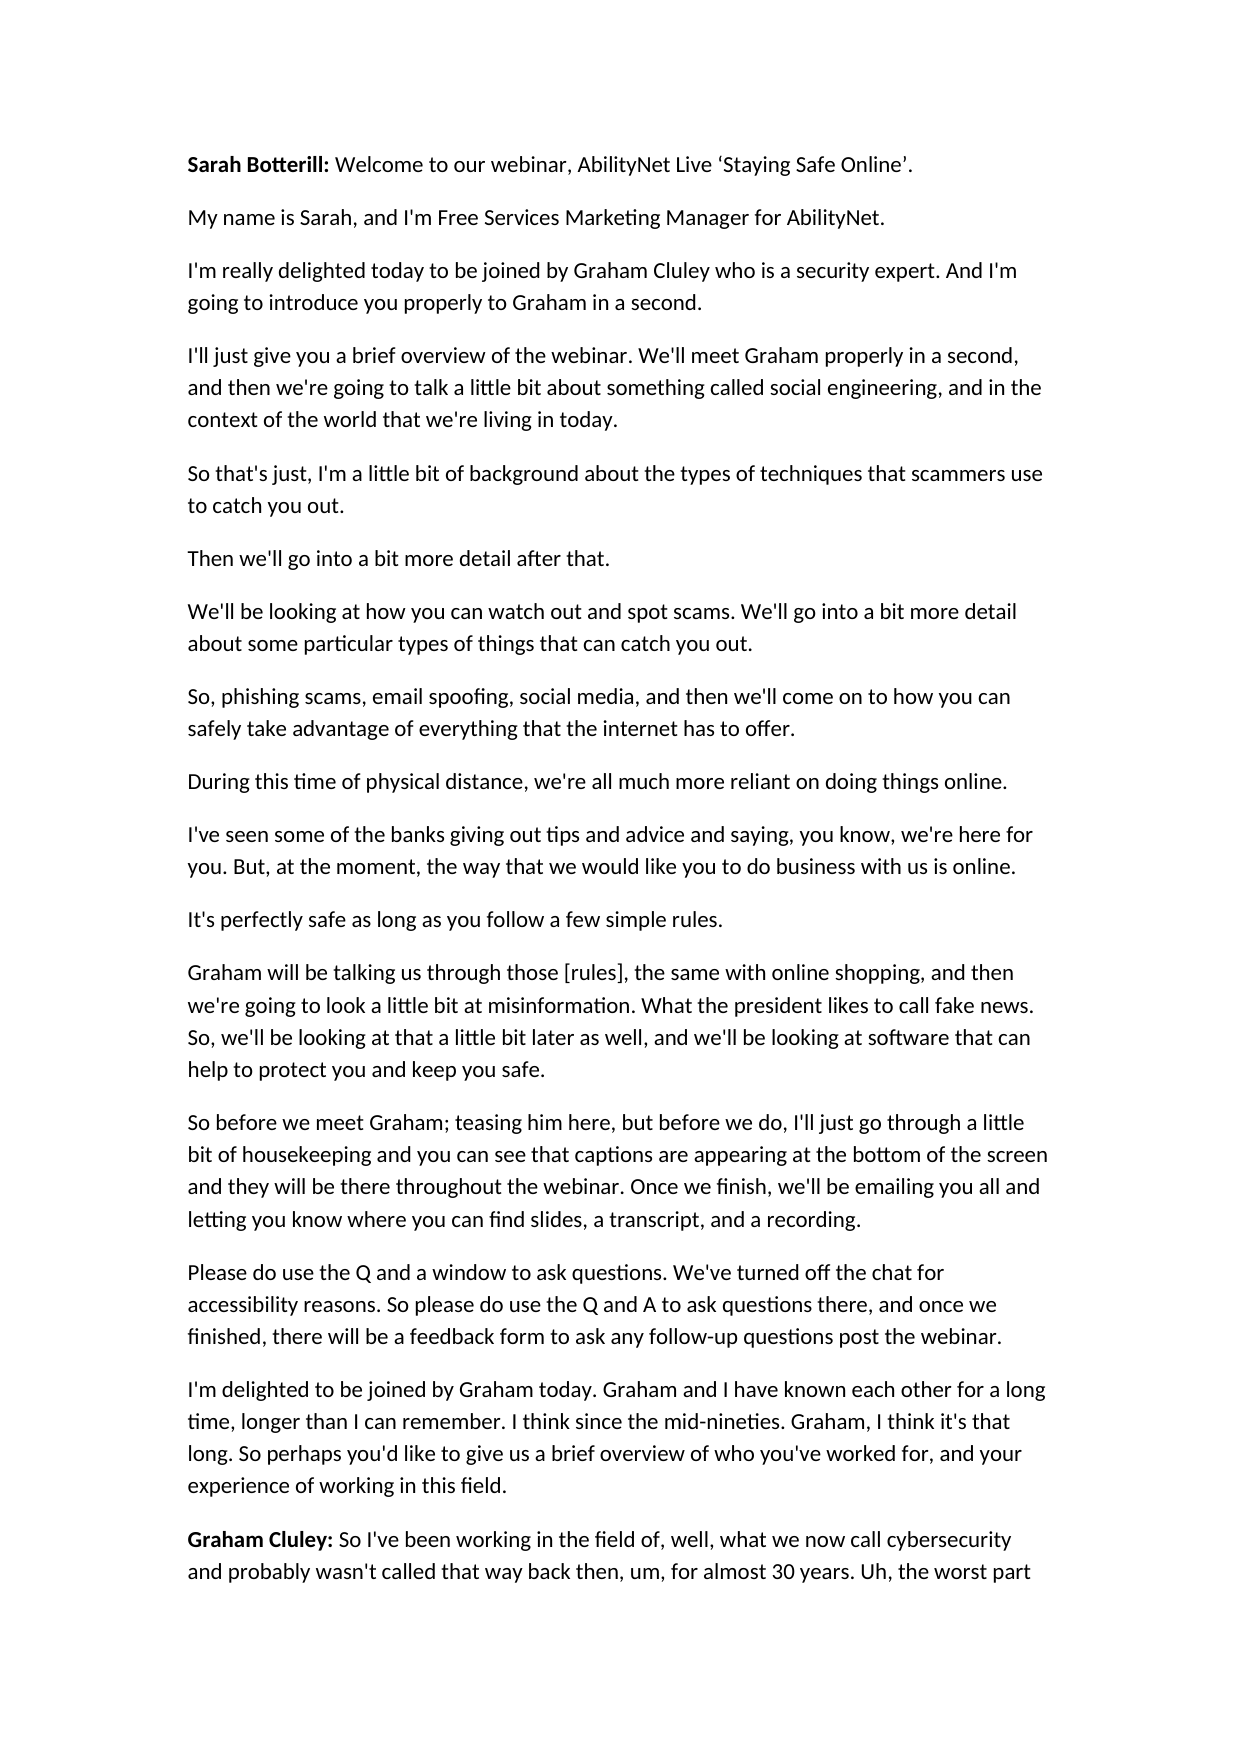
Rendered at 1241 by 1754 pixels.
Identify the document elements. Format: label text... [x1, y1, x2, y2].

text Then we'll go into a bit more detail after that. [187, 544, 1053, 572]
text During this time of physical distance, we're all much more reliant on doing things online. [187, 767, 1053, 795]
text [187, 1525, 1053, 1585]
text So that's just, I'm a little bit of background about the types of techniques that scammers use to catch you out. [187, 459, 1053, 519]
text I'll just give you a brief overview of the webinar. We'll meet Graham properly in a second, and then we're going to talk a little bit about something called social engineering, and in the context of the world that we're living in today. [187, 341, 1053, 434]
text Graham will be talking us through those [rules], the same with online shopping, and then we're going to look a little bit at misinformation. What the president likes to call fake news. So, we'll be looking at that a little bit later as well, and we'll be looking at software that can help to protect you and keep you safe. [187, 958, 1053, 1083]
text It's perfectly safe as long as you follow a few simple rules. [187, 906, 1053, 933]
text So, phishing scams, email spoofing, social media, and then we'll come on to how you can safely take advantage of everything that the internet has to offer. [187, 682, 1053, 742]
text Sarah Botterill: Welcome to our webinar, AbilityNet Live ‘Staying Safe Online’. [187, 150, 1053, 178]
text We'll be looking at how you can watch out and spot scams. We'll go into a bit more detail about some particular types of things that can catch you out. [187, 597, 1053, 657]
text So before we meet Graham; teasing him here, but before we do, I'll just go through a little bit of housekeeping and you can see that captions are appearing at the bottom of the screen and they will be there throughout the webinar. Once we finish, we'll be emailing you all and letting you know where you can find slides, a transcript, and a recording. [187, 1108, 1053, 1233]
text My name is Sarah, and I'm Free Services Marketing Manager for AbilityNet. [187, 203, 1053, 231]
text I'm really delighted today to be joined by Graham Cluley who is a security expert. And I'm going to introduce you properly to Graham in a second. [187, 256, 1053, 316]
text Please do use the Q and a window to ask questions. We've turned off the chat for accessibility reasons. So please do use the Q and A to ask questions there, and once we finished, there will be a feedback form to ask any follow-up questions post the webinar. [187, 1258, 1053, 1350]
text I've seen some of the banks giving out tips and advice and saying, you know, we're here for you. But, at the moment, the way that we would like you to do business with us is online. [187, 820, 1053, 881]
text I'm delighted to be joined by Graham today. Graham and I have known each other for a long time, longer than I can remember. I think since the mid-nineties. Graham, I think it's that long. So perhaps you'd like to give us a brief overview of who you've worked for, and your experience of working in this field. [187, 1375, 1053, 1500]
